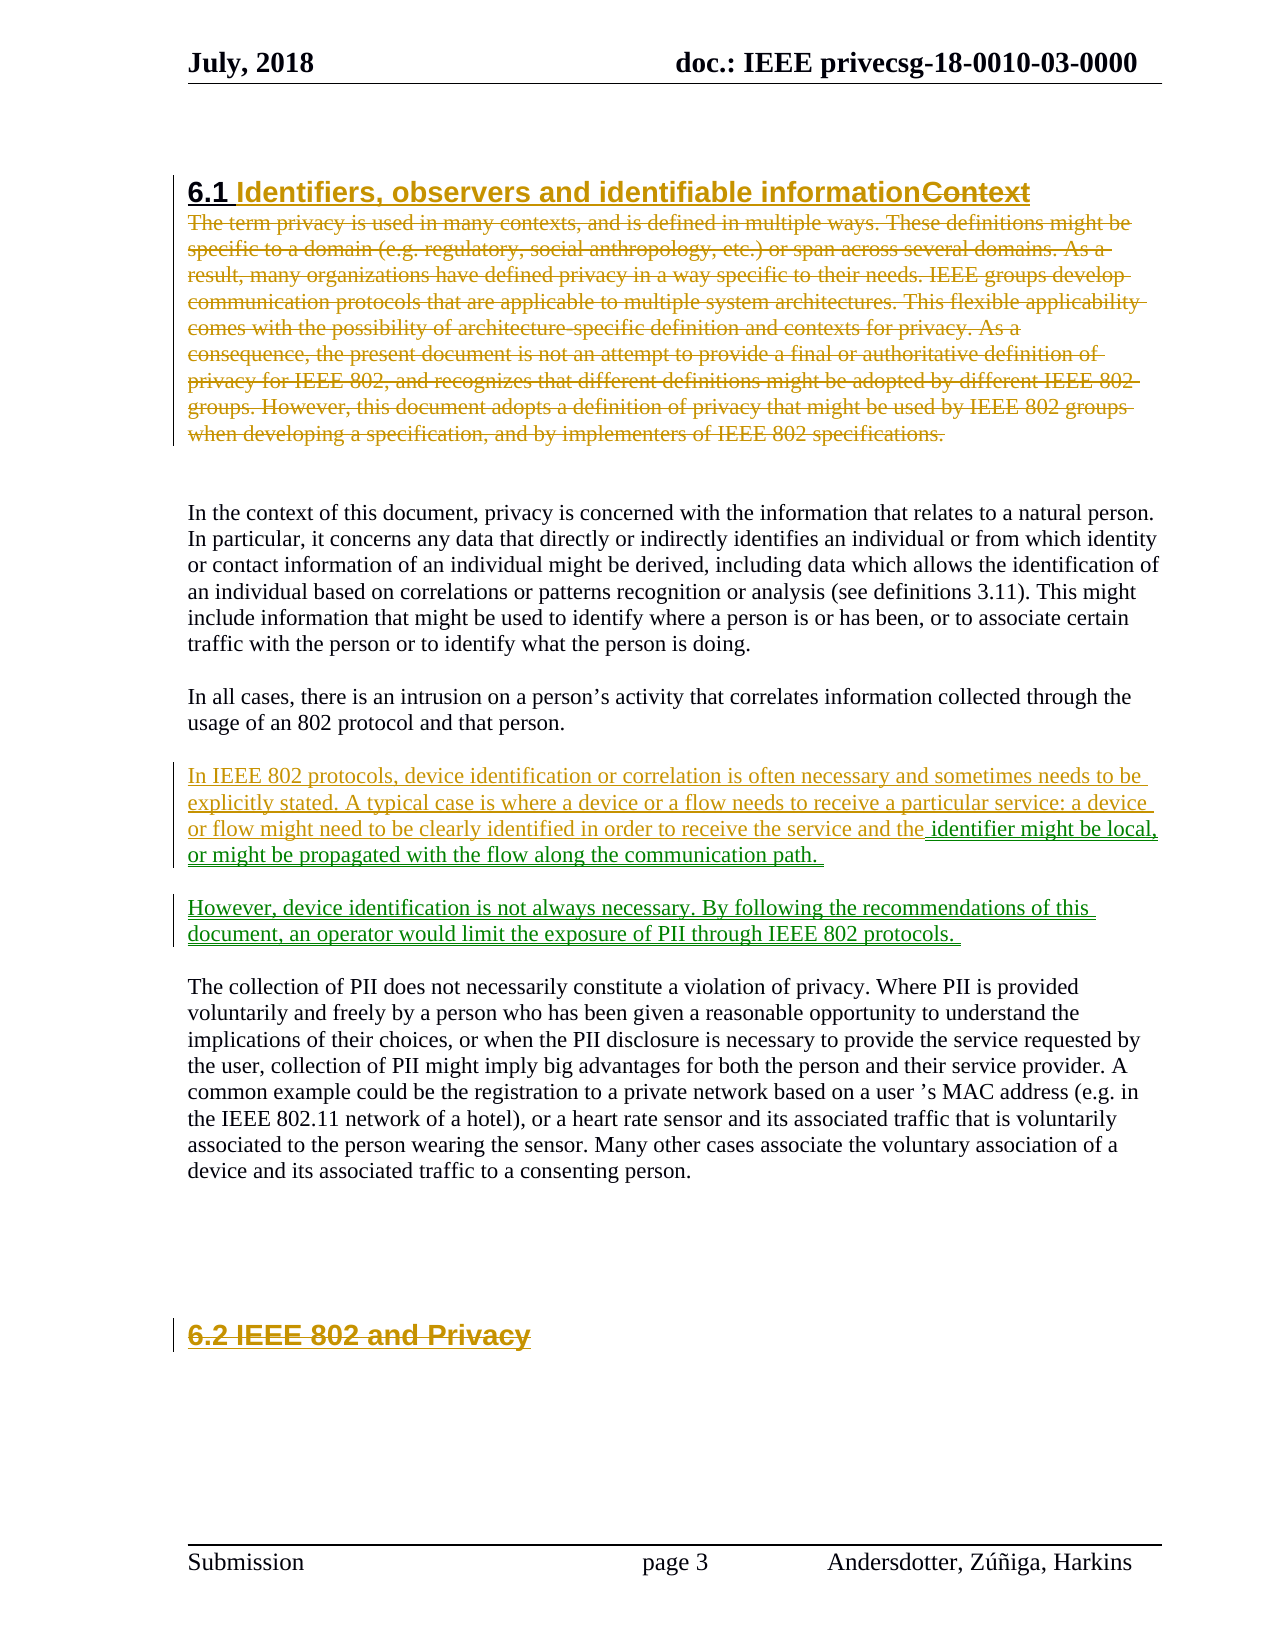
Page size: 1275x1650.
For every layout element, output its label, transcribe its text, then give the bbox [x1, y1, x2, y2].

text The collection of PII does not necessarily constitute a violation of privacy. Where PII is provided voluntarily and freely by a person who has been given a reasonable opportunity to understand the implications of their choices, or when the PII disclosure is necessary to provide the service requested by the user, collection of PII might imply big advantages for both the person and their service provider. A common example could be the registration to a private network based on a user ’s MAC address (e.g. in the IEEE 802.11 network of a hotel), or a heart rate sensor and its associated traffic that is voluntarily associated to the person wearing the sensor. Many other cases associate the voluntary association of a device and its associated traffic to a consenting person. [187, 973, 1162, 1184]
subtitle 6.1 [187, 175, 1162, 209]
text In all cases, there is an intrusion on a person’s activity that correlates information collected through the usage of an 802 protocol and that person. [187, 683, 1162, 736]
list In the context of this document, privacy is concerned with the information that relates to a natural person. In particular, it concerns any data that directly or indirectly identifies an individual or from which identity or contact information of an individual might be derived, including data which allows the identification of an individual based on correlations or patterns recognition or analysis (see definitions 3.11). This might include information that might be used to identify where a person is or has been, or to associate certain traffic with the person or to identify what the person is doing. [187, 499, 1162, 657]
